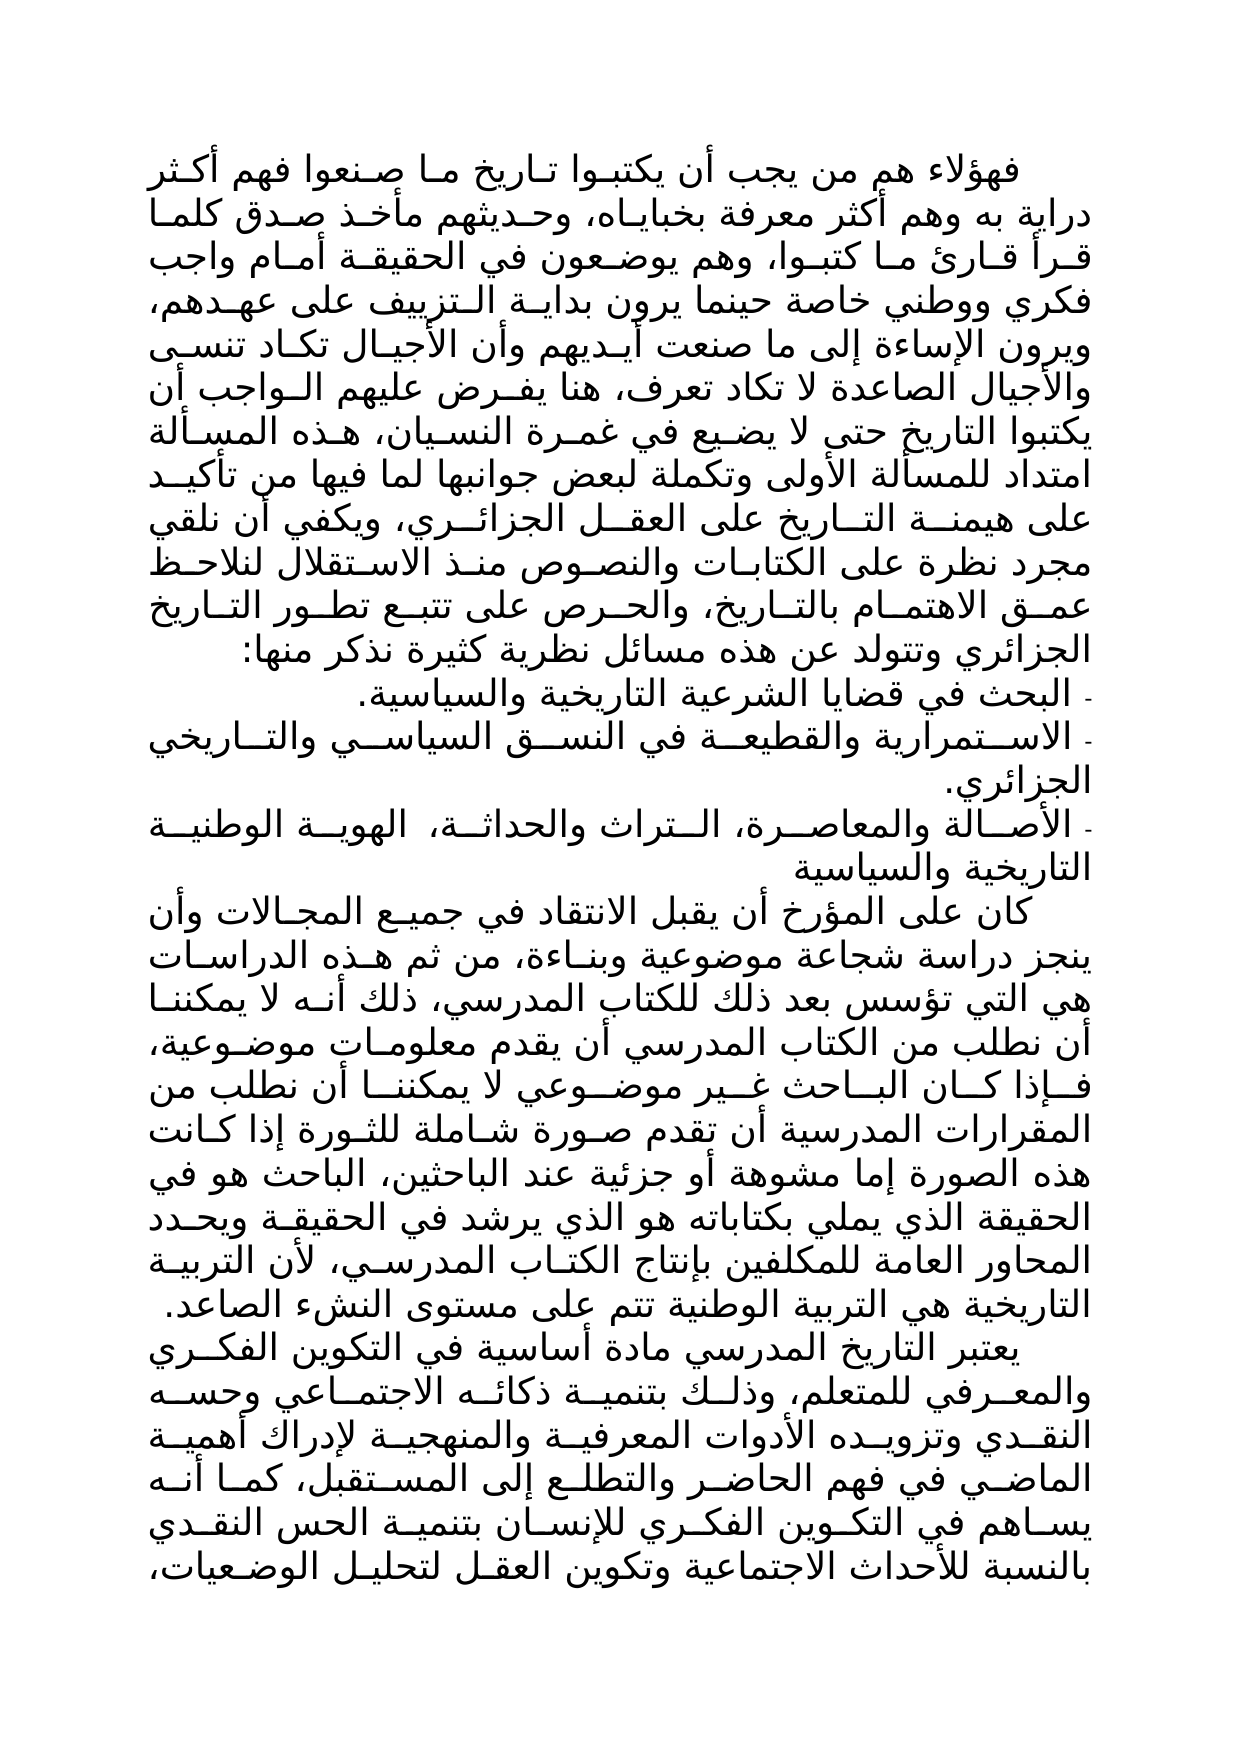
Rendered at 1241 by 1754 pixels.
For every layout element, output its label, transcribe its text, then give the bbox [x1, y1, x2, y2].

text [148, 1326, 1093, 1588]
text كان على المؤرخ أن يقبل الانتقاد في جميع المجالات وأن ينجز دراسة شجاعة موضوعية وبناءة، من ثم هذه الدراسات هي التي تؤسس بعد ذلك للكتاب المدرسي، ذلك أنه لا يمكننا أن نطلب من الكتاب المدرسي أن يقدم معلومات موضوعية، فإذا كان الباحث غير موضوعي لا يمكننا أن نطلب من المقرارات المدرسية أن تقدم صورة شاملة للثورة إذا كانت هذه الصورة إما مشوهة أو جزئية عند الباحثين، الباحث هو في الحقيقة الذي يملي بكتاباته هو الذي يرشد في الحقيقة ويحدد المحاور العامة للمكلفين بإنتاج الكتاب المدرسي، لأن التربية التاريخية هي التربية الوطنية تتم على مستوى النشء الصاعد. [148, 889, 1093, 1326]
text - الأصالة والمعاصرة، التراث والحداثة، الهوية الوطنية التاريخية والسياسية [148, 802, 1093, 889]
text - الاستمرارية والقطيعة في النسق السياسي والتاريخي الجزائري. [148, 715, 1093, 802]
text فهؤلاء هم من يجب أن يكتبوا تاريخ ما صنعوا فهم أكثر دراية به وهم أكثر معرفة بخباياه، وحديثهم مأخذ صدق كلما قرأ قارئ ما كتبوا، وهم يوضعون في الحقيقة أمام واجب فكري ووطني خاصة حينما يرون بداية التزييف على عهدهم، ويرون الإساءة إلى ما صنعت أيديهم وأن الأجيال تكاد تنسى والأجيال الصاعدة لا تكاد تعرف، هنا يفرض عليهم الواجب أن يكتبوا التاريخ حتى لا يضيع في غمرة النسيان، هذه المسألة امتداد للمسألة الأولى وتكملة لبعض جوانبها لما فيها من تأكيد على هيمنة التاريخ على العقل الجزائري، ويكفي أن نلقي مجرد نظرة على الكتابات والنصوص منذ الاستقلال لنلاحظ عمق الاهتمام بالتاريخ، والحرص على تتبع تطور التاريخ الجزائري وتتولد عن هذه مسائل نظرية كثيرة نذكر منها: [148, 148, 1093, 671]
text - البحث في قضايا الشرعية التاريخية والسياسية. [148, 671, 1093, 715]
